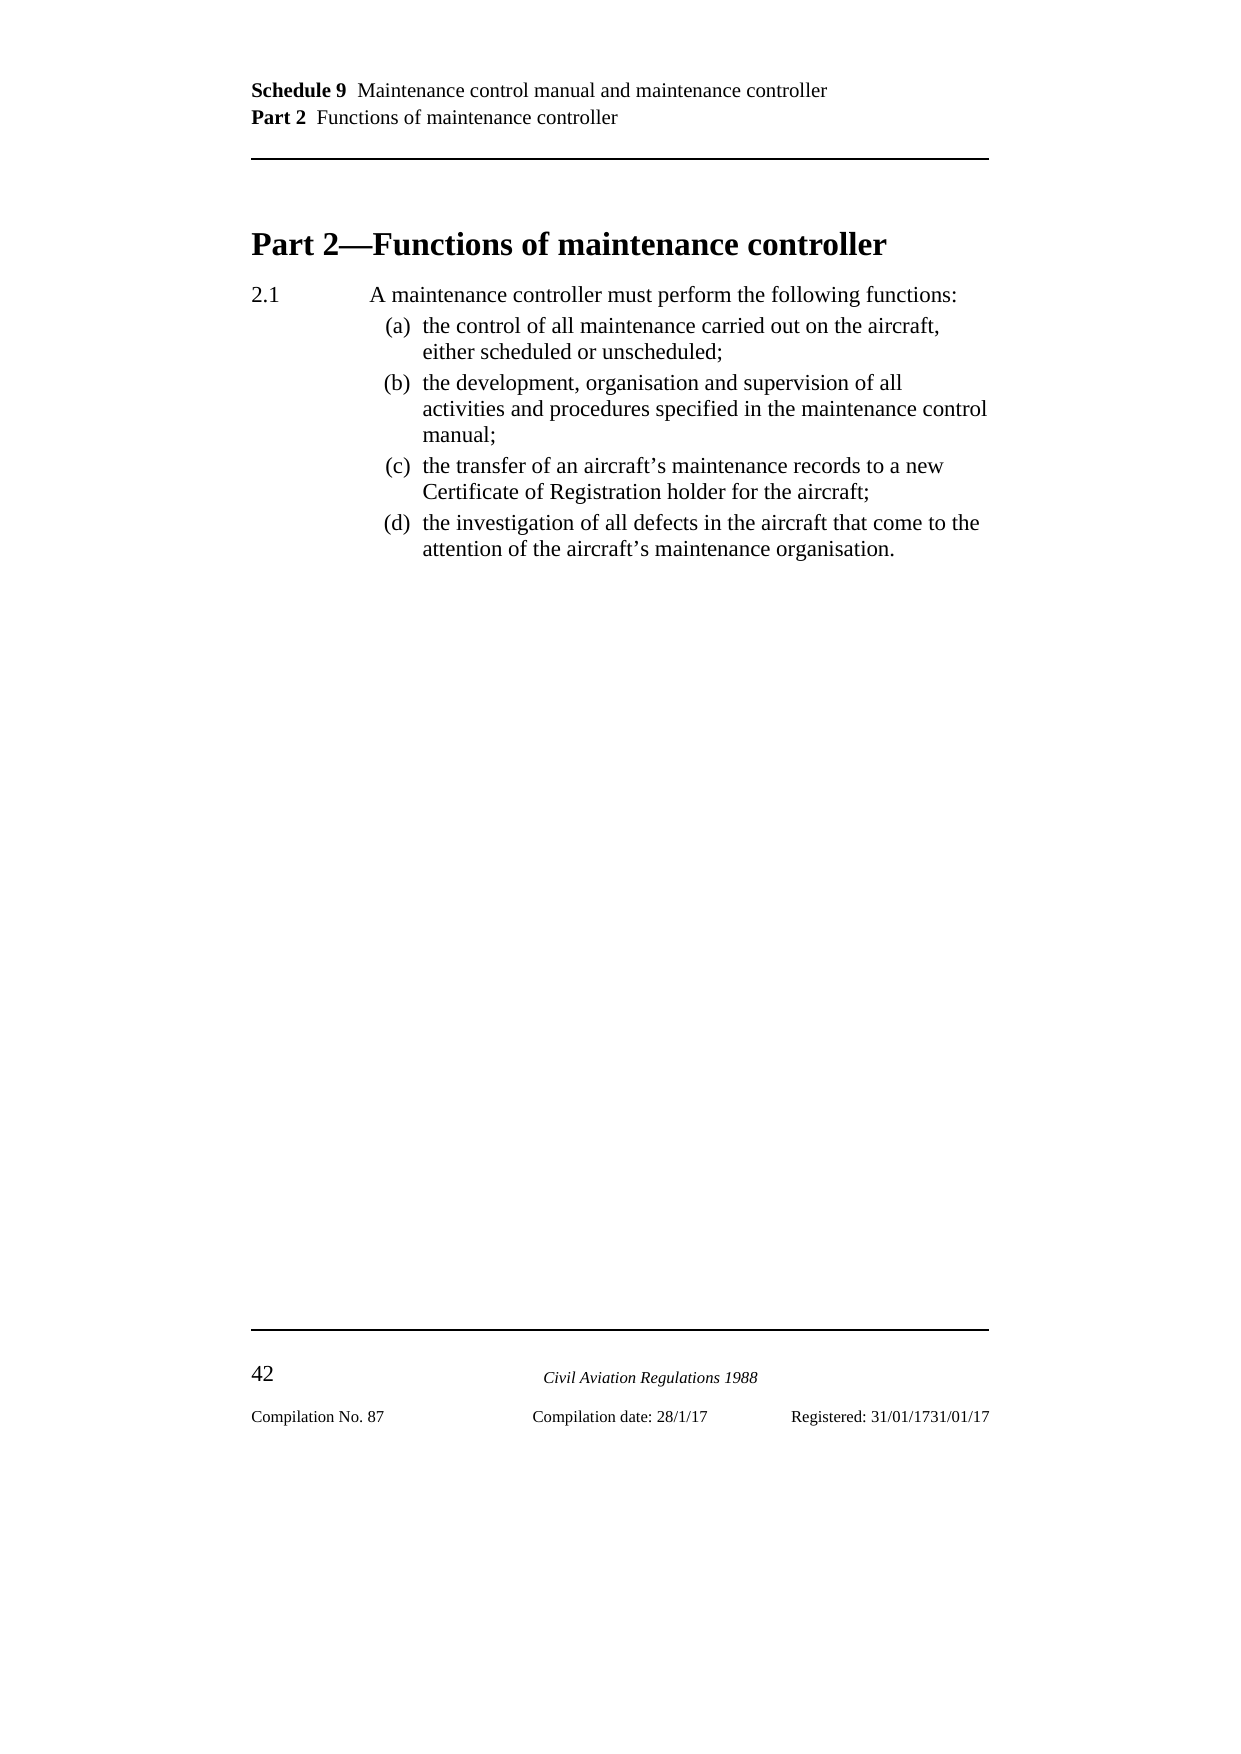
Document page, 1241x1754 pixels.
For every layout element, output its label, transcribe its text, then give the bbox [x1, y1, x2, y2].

text (c) the transfer of an aircraft’s maintenance records to a new Certificate of Registration holder for the aircraft; [251, 452, 989, 504]
text (d) the investigation of all defects in the aircraft that come to the attention of the aircraft’s maintenance organisation. [251, 509, 989, 561]
text (a) the control of all maintenance carried out on the aircraft, either scheduled or unscheduled; [251, 312, 989, 364]
text (b) the development, organisation and supervision of all activities and procedures specified in the maintenance control manual; [251, 368, 989, 448]
text 2.1 A maintenance controller must perform the following functions: [251, 281, 989, 307]
text Part 2—Functions of maintenance controller [251, 224, 989, 262]
